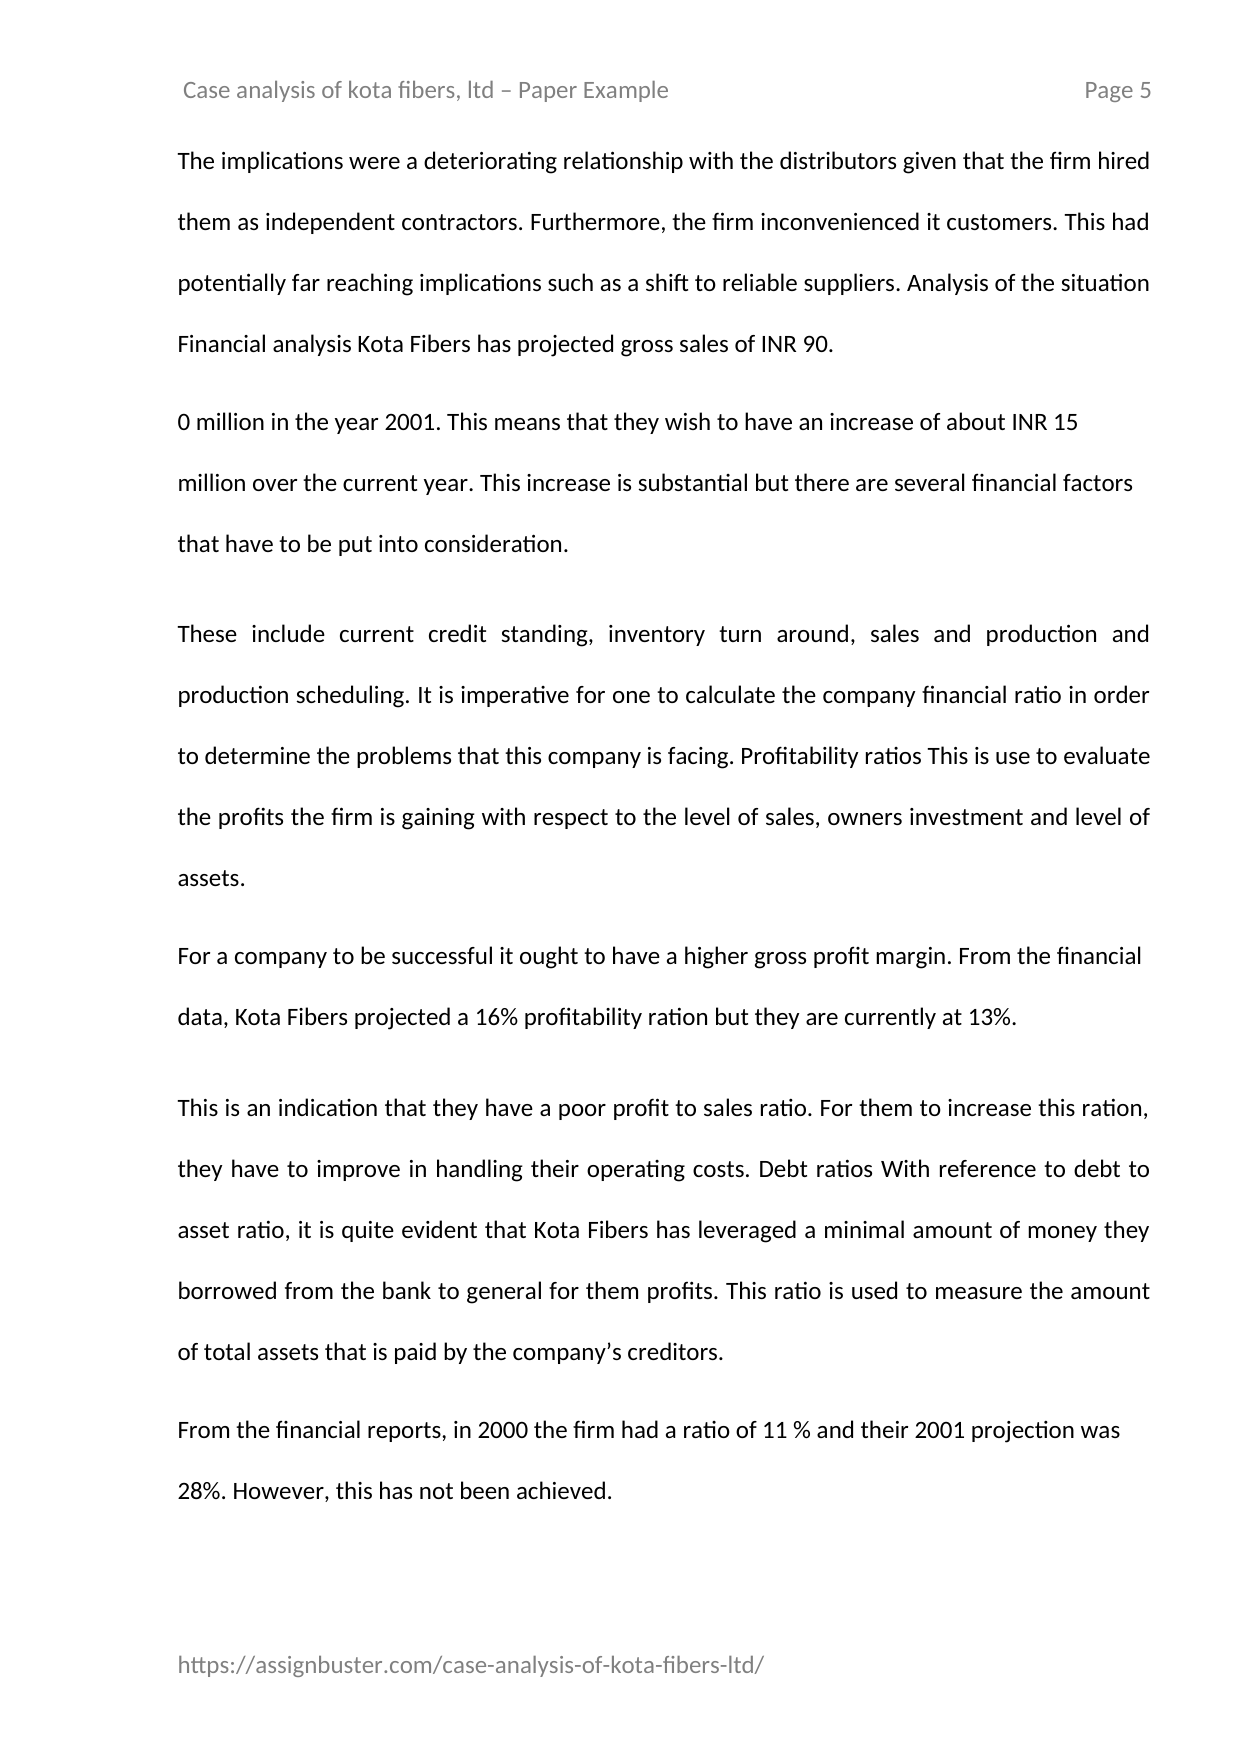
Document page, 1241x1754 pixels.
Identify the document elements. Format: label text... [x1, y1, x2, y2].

text These include current credit standing, inventory turn around, sales and production and production scheduling. It is imperative for one to calculate the company financial ratio in order to determine the problems that this company is facing. Profitability ratios This is use to evaluate the profits the firm is gaining with respect to the level of sales, owners investment and level of assets. [177, 618, 1152, 893]
text The implications were a deteriorating relationship with the distributors given that the firm hired them as independent contractors. Furthermore, the firm inconvenienced it customers. This had potentially far reaching implications such as a shift to reliable suppliers. Analysis of the situation Financial analysis Kota Fibers has projected gross sales of INR 90. [177, 145, 1152, 359]
text From the financial reports, in 2000 the firm had a ratio of 11 % and their 2001 projection was 28%. However, this has not been achieved. [177, 1414, 1152, 1505]
text This is an indication that they have a poor profit to sales ratio. For them to increase this ration, they have to improve in handling their operating costs. Debt ratios With reference to debt to asset ratio, it is quite evident that Kota Fibers has leveraged a minimal amount of money they borrowed from the bank to general for them profits. This ratio is used to measure the amount of total assets that is paid by the company’s creditors. [177, 1092, 1152, 1367]
text 0 million in the year 2001. This means that they wish to have an increase of about INR 15 million over the current year. This increase is substantial but there are several financial factors that have to be put into consideration. [177, 406, 1152, 558]
text For a company to be successful it ought to have a higher gross profit margin. From the financial data, Kota Fibers projected a 16% profitability ration but they are currently at 13%. [177, 940, 1152, 1032]
